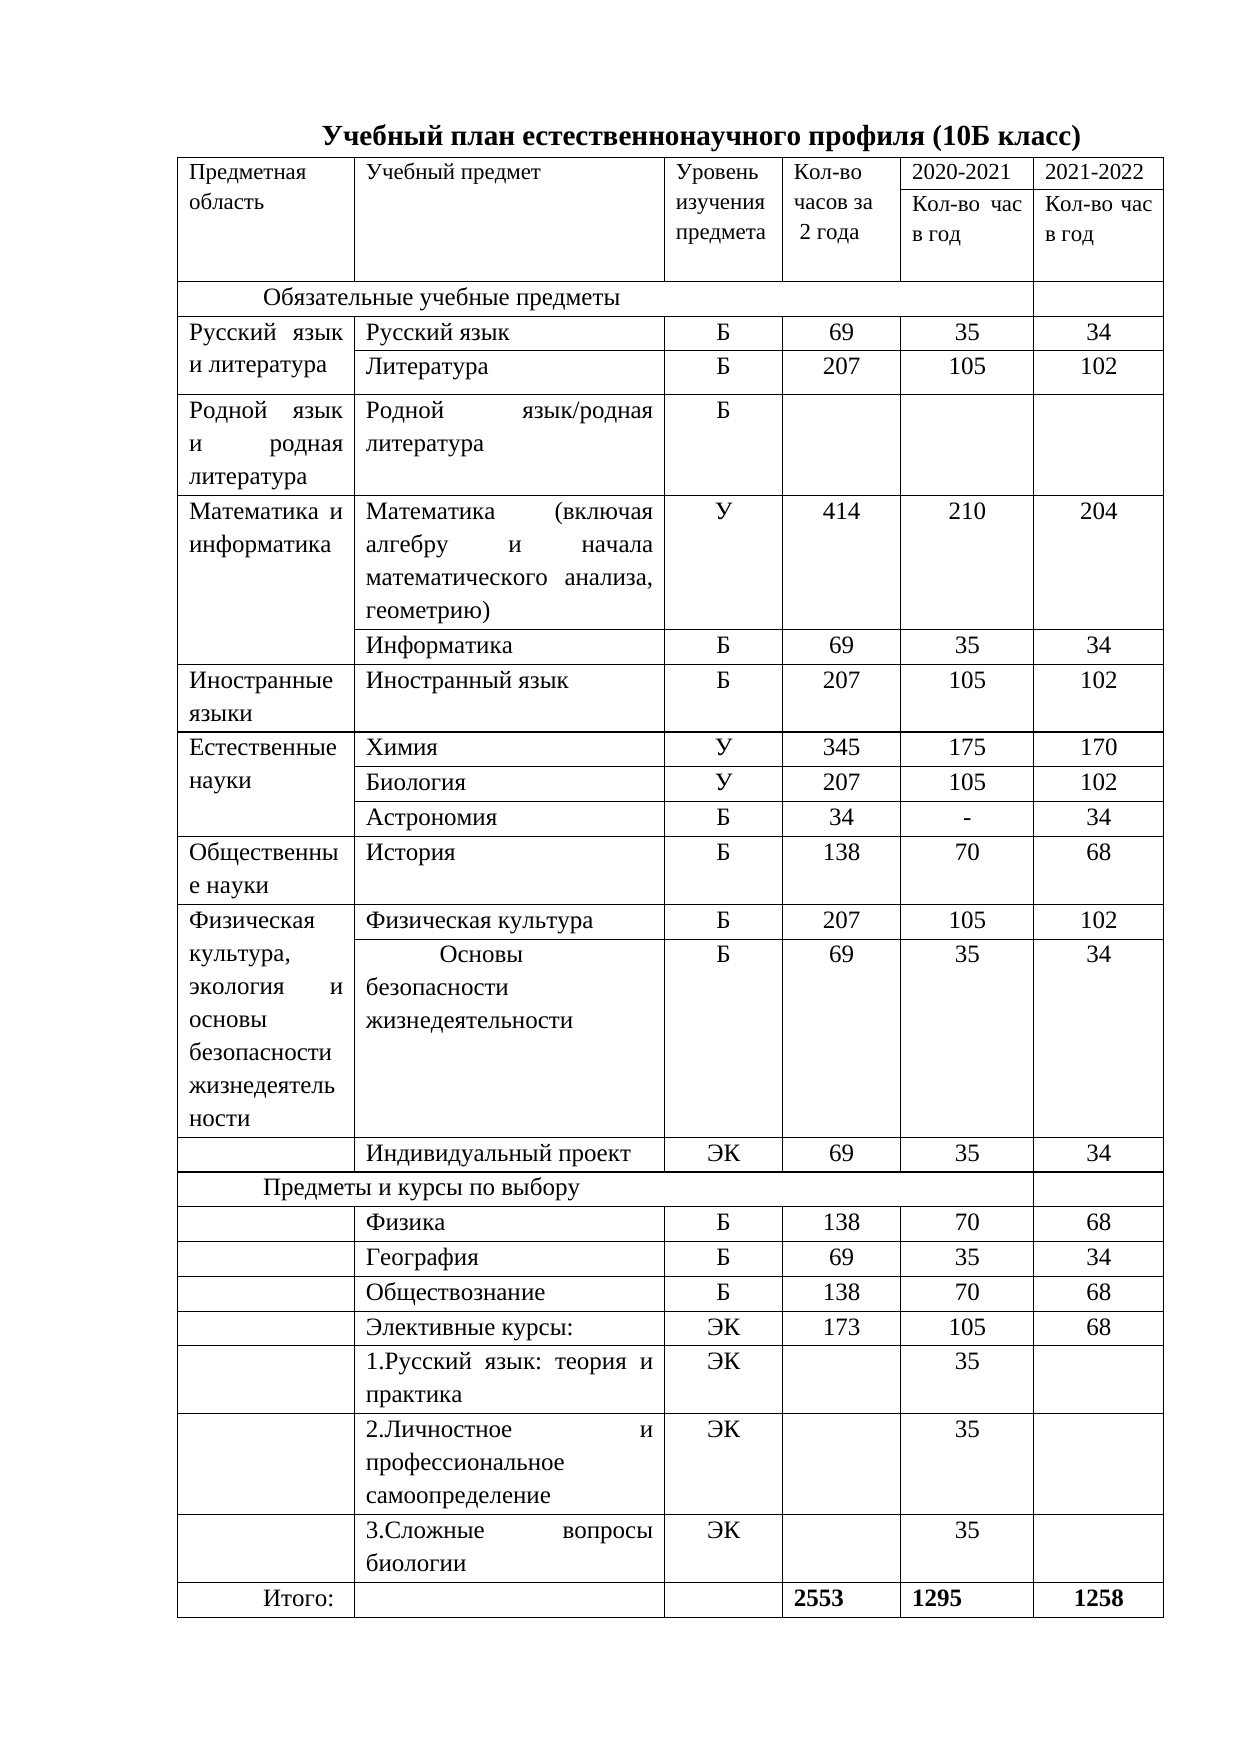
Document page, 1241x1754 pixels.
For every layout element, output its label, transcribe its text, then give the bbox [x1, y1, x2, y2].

table_cell 68 [1034, 1207, 1163, 1241]
table_cell Итого: [178, 1583, 354, 1617]
table_cell [1034, 1414, 1163, 1514]
table_cell 2553 [783, 1583, 900, 1617]
table_cell [783, 395, 900, 495]
text Учебный план естественнонаучного профиля (10Б класс) [177, 118, 1152, 152]
table_cell 105 [901, 905, 1033, 938]
table_cell 207 [783, 905, 900, 938]
table_cell ЭК [665, 1515, 782, 1582]
table_cell ЭК [665, 1346, 782, 1413]
table_cell - [901, 802, 1033, 836]
table_cell [178, 1515, 354, 1582]
table_cell 34 [783, 802, 900, 836]
table_cell Б [665, 317, 782, 350]
table_cell 35 [901, 1414, 1033, 1514]
table_cell Химия [355, 733, 664, 766]
table_cell 35 [901, 317, 1033, 350]
table_cell [178, 1312, 354, 1345]
table_cell [783, 1515, 900, 1582]
table_cell [178, 1207, 354, 1241]
table_header Уровень изучения предмета [665, 158, 782, 281]
table_cell Обязательные учебные предметы [178, 282, 1033, 316]
table_cell Б [665, 665, 782, 731]
table_cell [178, 1242, 354, 1276]
table_cell 102 [1034, 665, 1163, 731]
table_cell 35 [901, 630, 1033, 664]
table_cell 210 [901, 496, 1033, 629]
table_cell [178, 1277, 354, 1311]
table_cell Физическая культура [355, 905, 664, 938]
table_cell 34 [1034, 1242, 1163, 1276]
table_cell 69 [783, 630, 900, 664]
table_cell 138 [783, 837, 900, 904]
table_cell 105 [901, 665, 1033, 731]
table_cell География [355, 1242, 664, 1276]
table_cell Русский язык [355, 317, 664, 350]
table_cell 105 [901, 767, 1033, 801]
table_cell 68 [1034, 837, 1163, 904]
table_cell [665, 1583, 782, 1617]
table_cell Информатика [355, 630, 664, 664]
table_cell [1034, 1346, 1163, 1413]
table_cell 207 [783, 665, 900, 731]
table_cell [178, 1138, 354, 1171]
table_cell 207 [783, 767, 900, 801]
table_cell Иностранный язык [355, 665, 664, 731]
table_cell Физика [355, 1207, 664, 1241]
table_header Учебный предмет [355, 158, 664, 281]
table_cell Б [665, 837, 782, 904]
table_cell Обществознание [355, 1277, 664, 1311]
table_cell 345 [783, 733, 900, 766]
table_cell 35 [901, 1242, 1033, 1276]
table_cell 34 [1034, 940, 1163, 1137]
table_cell Б [665, 395, 782, 495]
table_cell Иностранные языки [178, 665, 354, 731]
table_cell У [665, 496, 782, 629]
table_cell Естественные науки [178, 733, 354, 836]
table_cell 138 [783, 1207, 900, 1241]
table_cell [783, 1346, 900, 1413]
table_cell ЭК [665, 1414, 782, 1514]
table_cell Б [665, 1277, 782, 1311]
table_cell Индивидуальный проект [355, 1138, 664, 1171]
table_cell 34 [1034, 802, 1163, 836]
table_cell 105 [901, 1312, 1033, 1345]
table_cell 35 [901, 940, 1033, 1137]
table_cell Математика и информатика [178, 496, 354, 664]
table_cell 68 [1034, 1312, 1163, 1345]
table_cell Кол-во час в год [1034, 190, 1163, 281]
table_cell 3.Сложные вопросы биологии [355, 1515, 664, 1582]
table_cell 175 [901, 733, 1033, 766]
table_cell 69 [783, 1242, 900, 1276]
table_cell 68 [1034, 1277, 1163, 1311]
table_cell Б [665, 630, 782, 664]
table_cell 69 [783, 317, 900, 350]
table_cell 35 [901, 1138, 1033, 1171]
table_cell [1034, 395, 1163, 495]
table_cell 1295 [901, 1583, 1033, 1617]
table_cell [178, 1346, 354, 1413]
table_cell 1.Русский язык: теория и практика [355, 1346, 664, 1413]
table_cell 414 [783, 496, 900, 629]
table_cell Математика (включая алгебру и начала математического анализа, геометрию) [355, 496, 664, 629]
table_cell Физическая культура, экология и основы безопасности жизнедеятельности [178, 905, 354, 1137]
table_cell 35 [901, 1346, 1033, 1413]
table_cell 138 [783, 1277, 900, 1311]
table_cell 204 [1034, 496, 1163, 629]
table_cell [355, 1583, 664, 1617]
table_cell 34 [1034, 1138, 1163, 1171]
table_header 2020-2021 [901, 158, 1033, 189]
table_cell [178, 1414, 354, 1514]
table_cell 70 [901, 1277, 1033, 1311]
table_cell 69 [783, 1138, 900, 1171]
table_cell 207 [783, 351, 900, 394]
table_cell История [355, 837, 664, 904]
table_cell 2.Личностное и профессиональное самоопределение [355, 1414, 664, 1514]
table_cell 1258 [1034, 1583, 1163, 1617]
table_cell 34 [1034, 630, 1163, 664]
table_cell Кол-во час в год [901, 190, 1033, 281]
table_cell [1034, 1173, 1163, 1206]
table_cell У [665, 733, 782, 766]
table_cell Астрономия [355, 802, 664, 836]
table_cell Родной язык/родная литература [355, 395, 664, 495]
table_cell Биология [355, 767, 664, 801]
table_cell [1034, 282, 1163, 316]
table_cell Предметы и курсы по выбору [178, 1173, 1033, 1206]
table_cell 105 [901, 351, 1033, 394]
table_header Кол-во часов за 2 года [783, 158, 900, 281]
table_cell Б [665, 1242, 782, 1276]
table_cell [1034, 1515, 1163, 1582]
table_cell Русский язык и литература [178, 317, 354, 394]
table_cell Б [665, 940, 782, 1137]
table_cell 70 [901, 837, 1033, 904]
table_cell Б [665, 802, 782, 836]
table_cell 102 [1034, 351, 1163, 394]
table_header 2021-2022 [1034, 158, 1163, 189]
table_cell 102 [1034, 905, 1163, 938]
table_cell 35 [901, 1515, 1033, 1582]
table_cell ЭК [665, 1312, 782, 1345]
table_cell Б [665, 1207, 782, 1241]
table_cell У [665, 767, 782, 801]
table_cell Литература [355, 351, 664, 394]
table_header Предметная область [178, 158, 354, 281]
table_cell 173 [783, 1312, 900, 1345]
table_cell 170 [1034, 733, 1163, 766]
table_cell Б [665, 351, 782, 394]
table_cell 70 [901, 1207, 1033, 1241]
table_cell Родной язык и родная литература [178, 395, 354, 495]
table_cell [901, 395, 1033, 495]
table_cell [783, 1414, 900, 1514]
table_cell Общественные науки [178, 837, 354, 904]
table_cell 69 [783, 940, 900, 1137]
table_cell 102 [1034, 767, 1163, 801]
table_cell Б [665, 905, 782, 938]
table_cell 34 [1034, 317, 1163, 350]
table_cell ЭК [665, 1138, 782, 1171]
table_cell Элективные курсы: [355, 1312, 664, 1345]
table_cell Основы безопасности жизнедеятельности [355, 940, 664, 1137]
